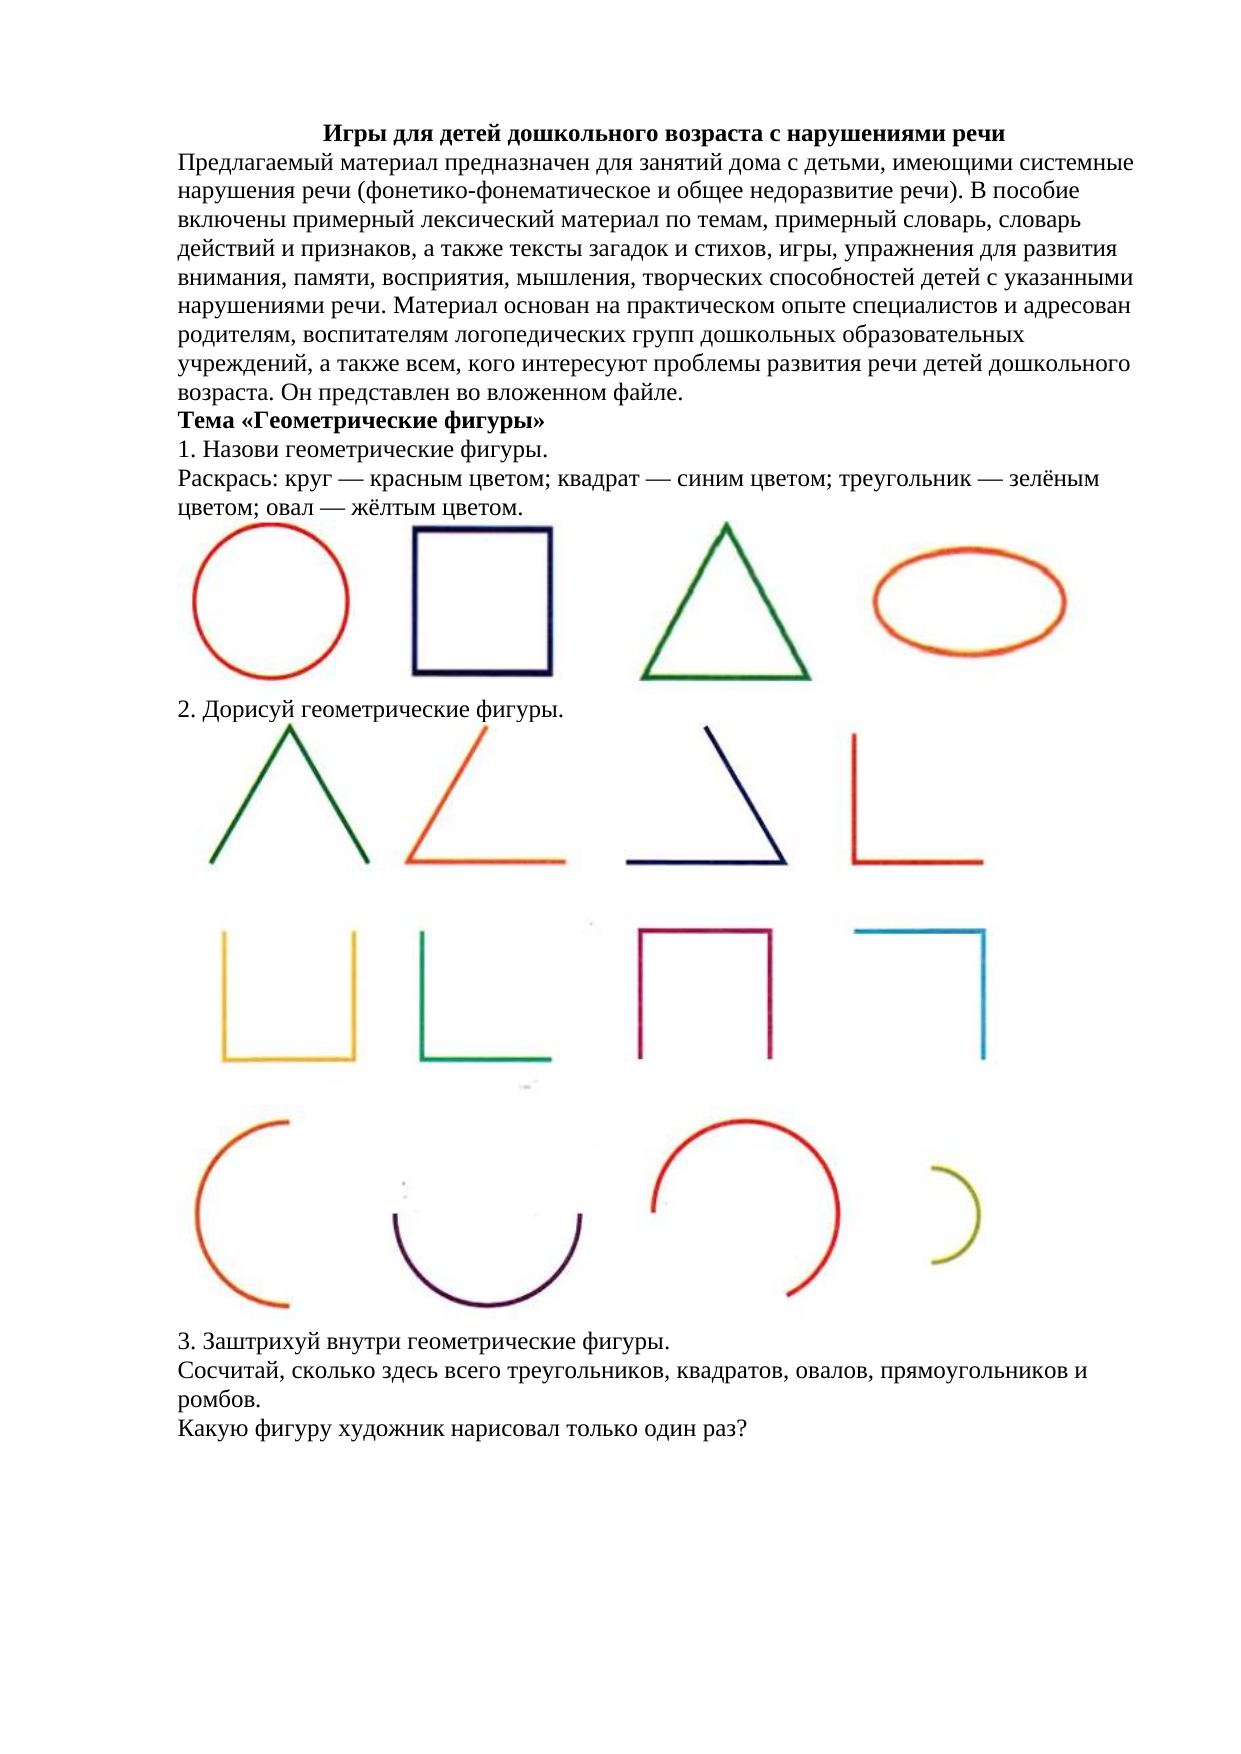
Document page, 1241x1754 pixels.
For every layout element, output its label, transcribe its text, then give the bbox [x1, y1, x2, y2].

text Тема «Геометрические фигуры» [177, 406, 1152, 434]
text Сосчитай, сколько здесь всего треугольников, квадратов, овалов, прямоугольников и ромбов. [177, 1355, 1152, 1413]
text Какую фигуру художник нарисовал только один раз? [177, 1413, 1152, 1441]
text Предлагаемый материал предназначен для занятий дома с детьми, имеющими системные нарушения речи (фонетико-фонематическое и общее недоразвитие речи). В пособие включены примерный лексический материал по темам, примерный словарь, словарь действий и признаков, а также тексты загадок и стихов, игры, упражнения для развития внимания, памяти, восприятия, мышления, творческих способностей детей с указанными нарушениями речи. Материал основан на практическом опыте специалистов и адресован родителям, воспитателям логопедических групп дошкольных образовательных учреждений, а также всем, кого интересуют проблемы развития речи детей дошкольного возраста. Он представлен во вложенном файле. [177, 147, 1152, 406]
text 3. Заштрихуй внутри геометрические фигуры. [177, 1326, 1152, 1355]
text 2. Дорисуй геометрические фигуры. [177, 694, 1152, 722]
picture [177, 520, 1087, 694]
text 1. Назови геометрические фигуры. [177, 434, 1152, 463]
text Игры для детей дошкольного возраста с нарушениями речи [177, 118, 1152, 147]
text Раскрась: круг — красным цветом; квадрат — синим цветом; треугольник — зелёным цветом; овал — жёлтым цветом. [177, 463, 1152, 521]
picture [177, 722, 1001, 1327]
